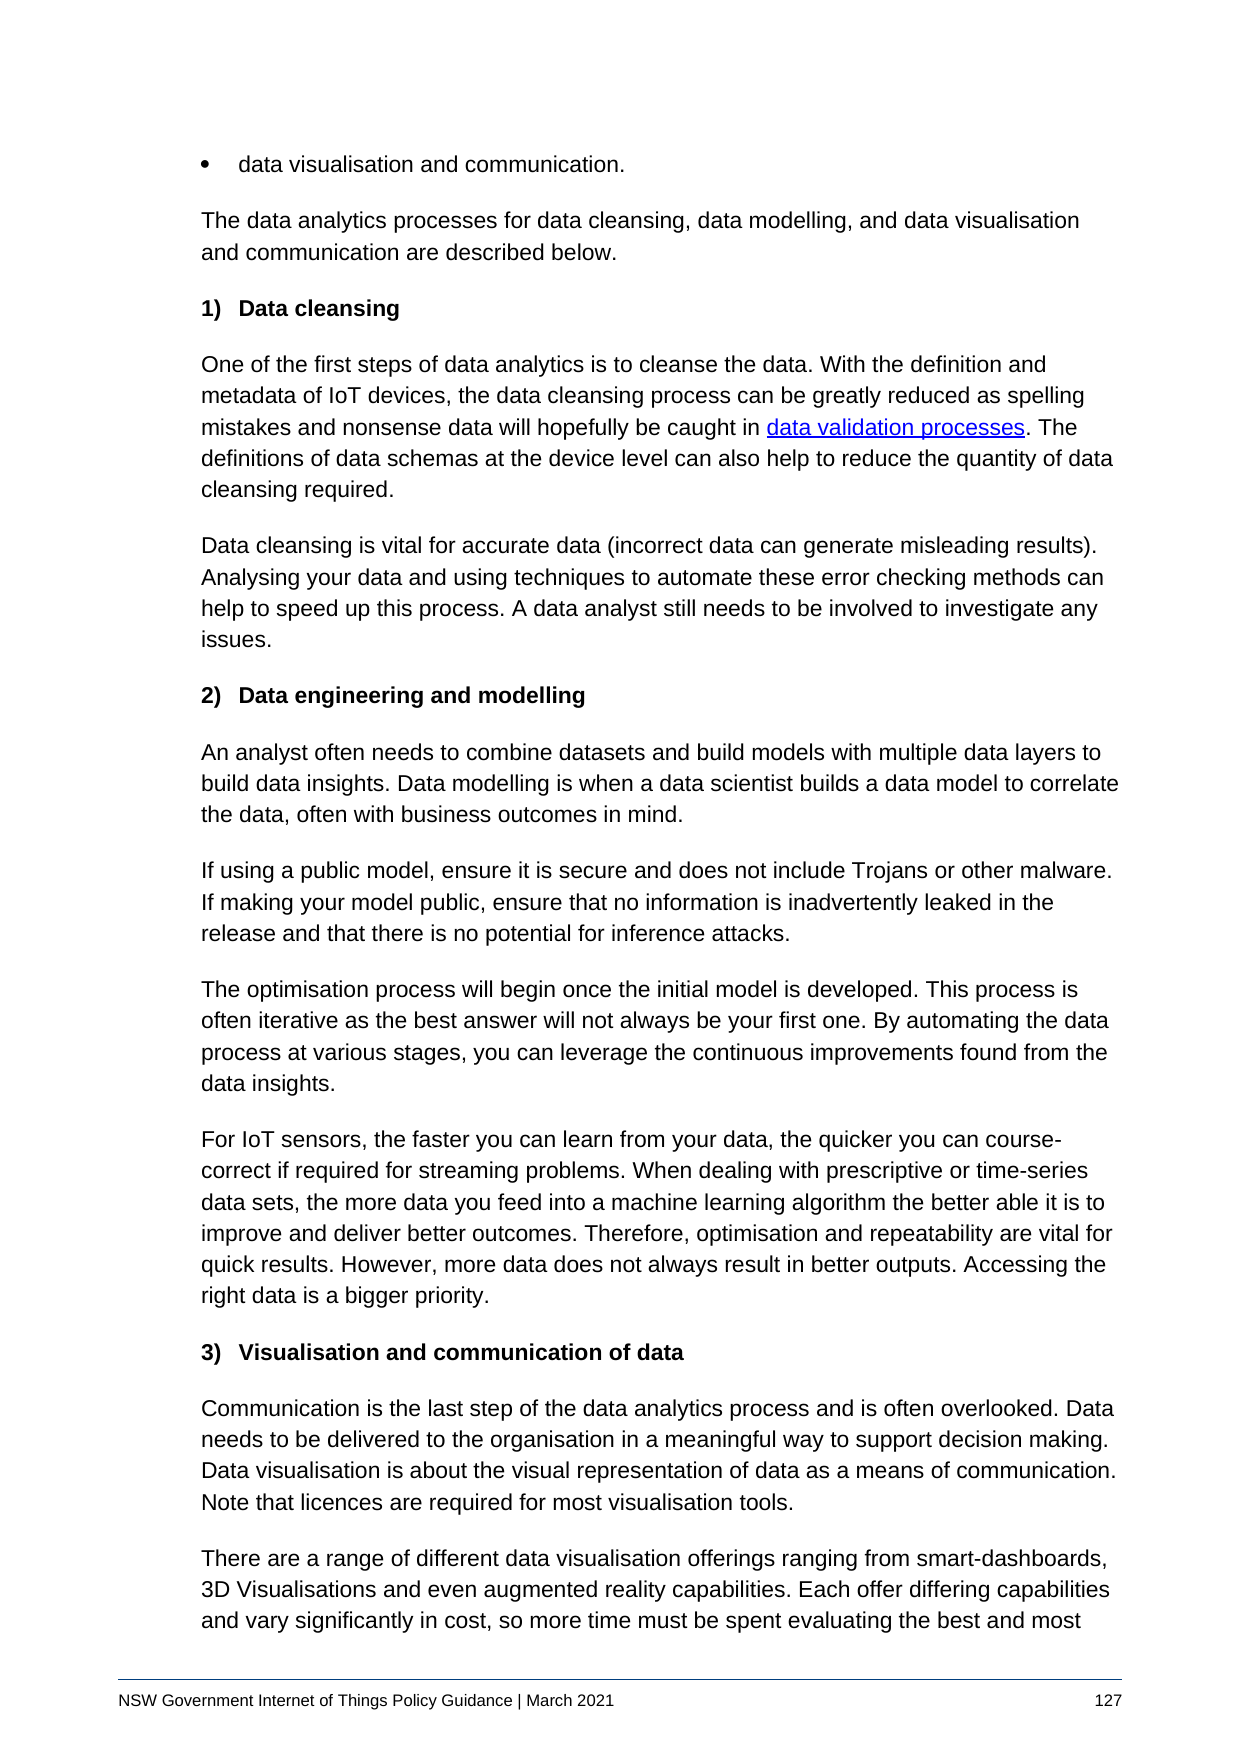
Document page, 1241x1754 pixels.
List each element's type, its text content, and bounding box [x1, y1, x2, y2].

text The data analytics processes for data cleansing, data modelling, and data visualisation and communication are described below. [201, 204, 1122, 266]
text The optimisation process will begin once the initial model is developed. This process is often iterative as the best answer will not always be your first one. By automating the data process at various stages, you can leverage the continuous improvements found from the data insights. [201, 973, 1122, 1098]
text An analyst often needs to combine datasets and build models with multiple data layers to build data insights. Data modelling is when a data scientist builds a data model to correlate the data, often with business outcomes in mind. [201, 735, 1122, 829]
list Data cleansing [201, 291, 1122, 323]
list data visualisation and communication. [201, 148, 1122, 179]
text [201, 1541, 1122, 1635]
text Data cleansing is vital for accurate data (incorrect data can generate misleading results). Analysing your data and using techniques to automate these error checking methods can help to speed up this process. A data analyst still needs to be involved to investigate any issues. [201, 529, 1122, 654]
text One of the first steps of data analytics is to cleanse the data. With the definition and metadata of IoT devices, the data cleansing process can be greatly reduced as spelling mistakes and nonsense data will hopefully be caught in data validation processes. The definitions of data schemas at the device level can also help to reduce the quantity of data cleansing required. [201, 348, 1122, 504]
text For IoT sensors, the faster you can learn from your data, the quicker you can course-correct if required for streaming problems. When dealing with prescriptive or time-series data sets, the more data you feed into a machine learning algorithm the better able it is to improve and deliver better outcomes. Therefore, optimisation and repeatability are vital for quick results. However, more data does not always result in better outputs. Accessing the right data is a bigger priority. [201, 1123, 1122, 1310]
list Visualisation and communication of data [201, 1335, 1122, 1366]
list Data engineering and modelling [201, 679, 1122, 710]
text Communication is the last step of the data analytics process and is often overlooked. Data needs to be delivered to the organisation in a meaningful way to support decision making. Data visualisation is about the visual representation of data as a means of communication. Note that licences are required for most visualisation tools. [201, 1391, 1122, 1516]
text If using a public model, ensure it is secure and does not include Trojans or other malware. If making your model public, ensure that no information is inadvertently leaked in the release and that there is no potential for inference attacks. [201, 854, 1122, 948]
